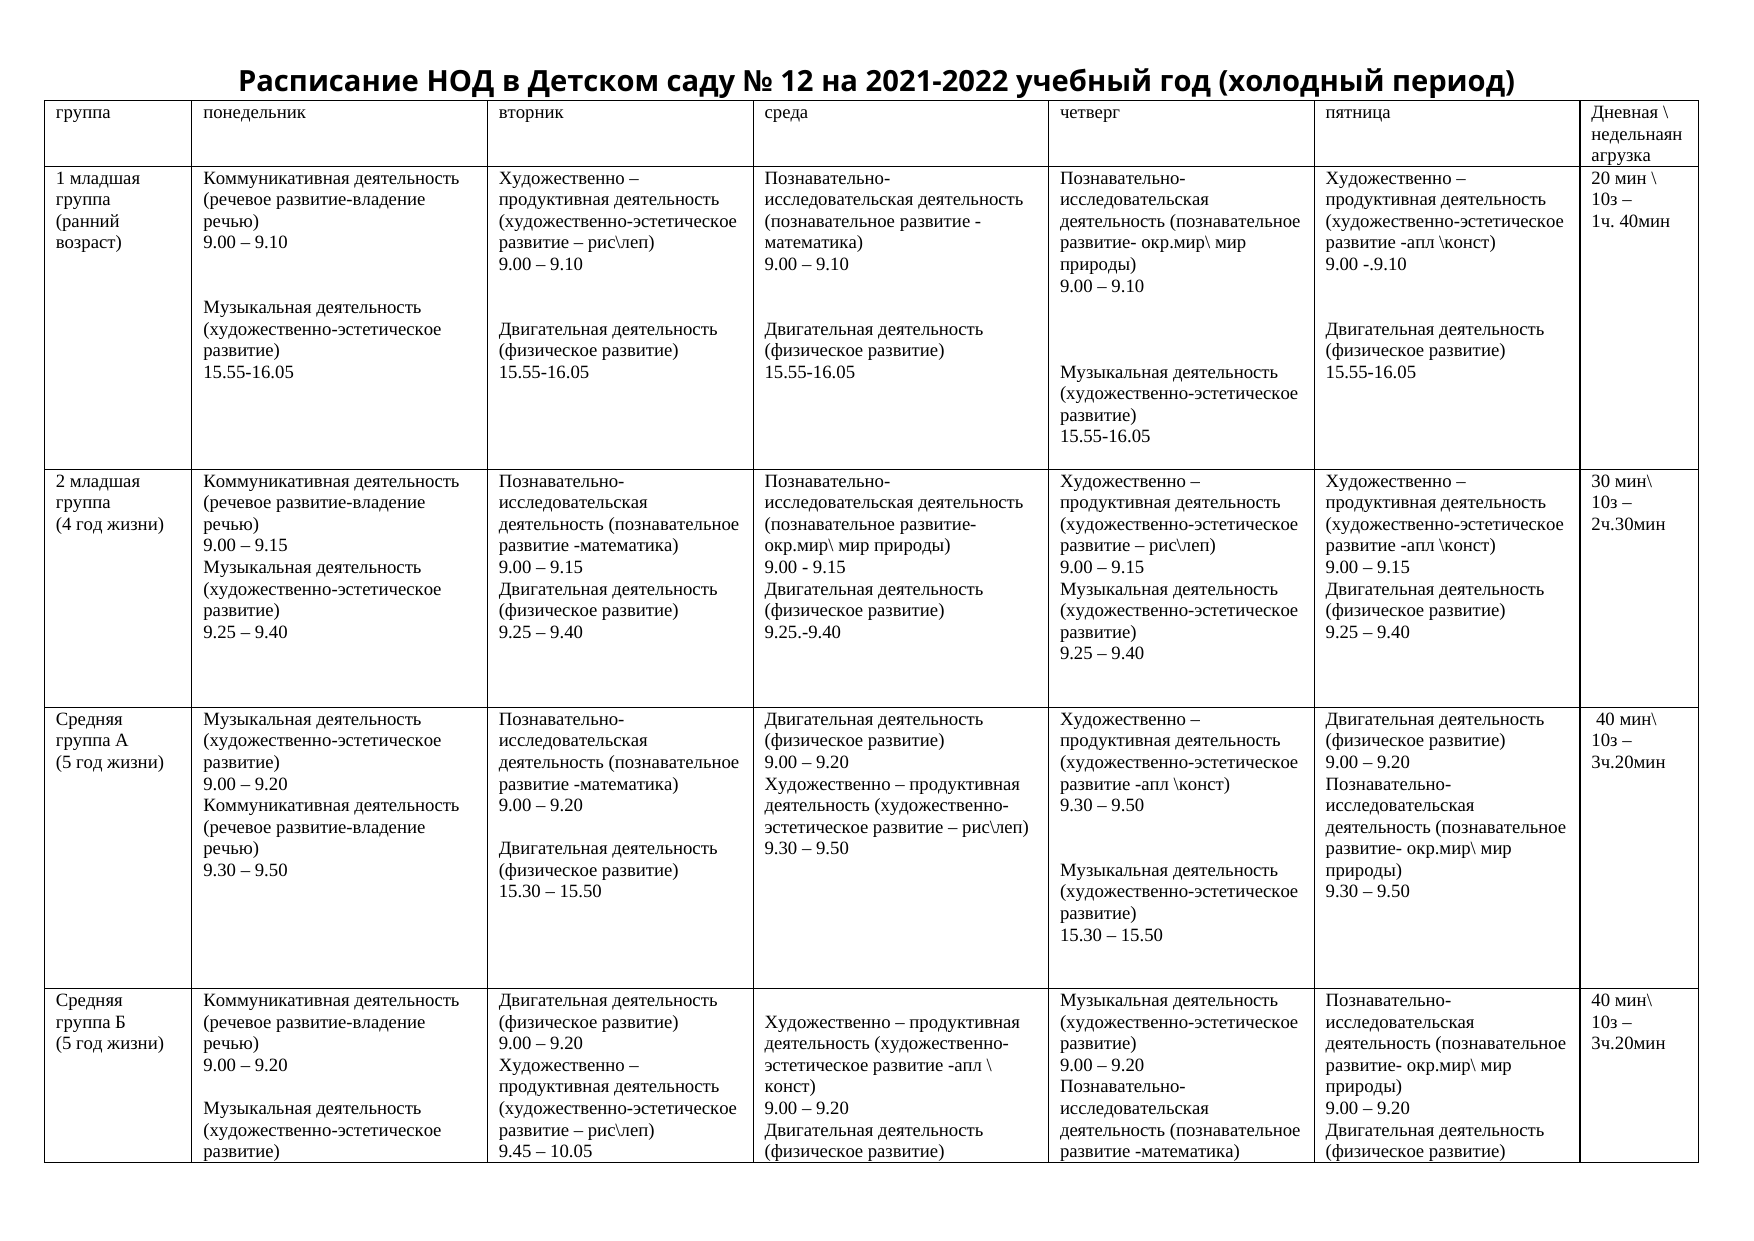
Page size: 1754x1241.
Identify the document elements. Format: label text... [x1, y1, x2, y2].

table_cell 1 младшая группа (ранний возраст) [45, 167, 191, 468]
table_cell Коммуникативная деятельность (речевое развитие-владение речью) 9.00 – 9.15 Музыкальная деятельность (художественно-эстетическое развитие) 9.25 – 9.40 [192, 470, 487, 707]
table_cell Познавательно- исследовательская деятельность (познавательное развитие -математика) 9.00 – 9.15 Двигательная деятельность (физическое развитие) 9.25 – 9.40 [488, 470, 753, 707]
table_cell Музыкальная деятельность (художественно-эстетическое развитие) 9.00 – 9.20 Коммуникативная деятельность (речевое развитие-владение речью) 9.30 – 9.50 [192, 708, 487, 988]
table_cell Коммуникативная деятельность (речевое развитие-владение речью) 9.00 – 9.10 Музыкальная деятельность (художественно-эстетическое развитие) 15.55-16.05 [192, 167, 487, 468]
table_cell Средняя группа А (5 год жизни) [45, 708, 191, 988]
table_cell Познавательно- исследовательская деятельность (познавательное развитие -математика) 9.00 – 9.10 Двигательная деятельность (физическое развитие) 15.55-16.05 [754, 167, 1048, 468]
table_header пятница [1315, 101, 1579, 166]
table_cell Познавательно- исследовательская деятельность (познавательное развитие -математика) 9.00 – 9.20 Двигательная деятельность (физическое развитие) 15.30 – 15.50 [488, 708, 753, 988]
table_cell Познавательно- исследовательская деятельность (познавательное развитие- окр.мир\ мир природы) 9.00 – 9.10 Музыкальная деятельность (художественно-эстетическое развитие) 15.55-16.05 [1049, 167, 1314, 468]
table_header группа [45, 101, 191, 166]
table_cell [45, 989, 191, 1162]
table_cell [754, 989, 1048, 1162]
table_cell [1315, 989, 1579, 1162]
table_cell 2 младшая группа (4 год жизни) [45, 470, 191, 707]
table_cell Двигательная деятельность (физическое развитие) 9.00 – 9.20 Познавательно- исследовательская деятельность (познавательное развитие- окр.мир\ мир природы) 9.30 – 9.50 [1315, 708, 1579, 988]
text Расписание НОД в Детском саду № 12 на 2021-2022 учебный год (холодный период) [118, 60, 1636, 100]
table_cell 30 мин\ 10з – 2ч.30мин [1581, 470, 1698, 707]
table_cell Художественно – продуктивная деятельность (художественно-эстетическое развитие -апл \конст) 9.00 -.9.10 Двигательная деятельность (физическое развитие) 15.55-16.05 [1315, 167, 1579, 468]
table_cell Двигательная деятельность (физическое развитие) 9.00 – 9.20 Художественно – продуктивная деятельность (художественно-эстетическое развитие – рис\леп) 9.30 – 9.50 [754, 708, 1048, 988]
table_header понедельник [192, 101, 487, 166]
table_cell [1049, 989, 1314, 1162]
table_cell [192, 989, 487, 1162]
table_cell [488, 989, 753, 1162]
table_cell Познавательно- исследовательская деятельность (познавательное развитие- окр.мир\ мир природы) 9.00 - 9.15 Двигательная деятельность (физическое развитие) 9.25.-9.40 [754, 470, 1048, 707]
table_cell Художественно – продуктивная деятельность (художественно-эстетическое развитие -апл \конст) 9.00 – 9.15 Двигательная деятельность (физическое развитие) 9.25 – 9.40 [1315, 470, 1579, 707]
table_header четверг [1049, 101, 1314, 166]
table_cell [1581, 989, 1698, 1162]
table_cell 20 мин \ 10з – 1ч. 40мин [1581, 167, 1698, 468]
table_cell Художественно – продуктивная деятельность (художественно-эстетическое развитие – рис\леп) 9.00 – 9.10 Двигательная деятельность (физическое развитие) 15.55-16.05 [488, 167, 753, 468]
table_header вторник [488, 101, 753, 166]
table_cell Художественно – продуктивная деятельность (художественно-эстетическое развитие -апл \конст) 9.30 – 9.50 Музыкальная деятельность (художественно-эстетическое развитие) 15.30 – 15.50 [1049, 708, 1314, 988]
table_cell 40 мин\ 10з – 3ч.20мин [1581, 708, 1698, 988]
table_header Дневная \недельнаянагрузка [1581, 101, 1698, 166]
table_header среда [754, 101, 1048, 166]
table_cell Художественно – продуктивная деятельность (художественно-эстетическое развитие – рис\леп) 9.00 – 9.15 Музыкальная деятельность (художественно-эстетическое развитие) 9.25 – 9.40 [1049, 470, 1314, 707]
